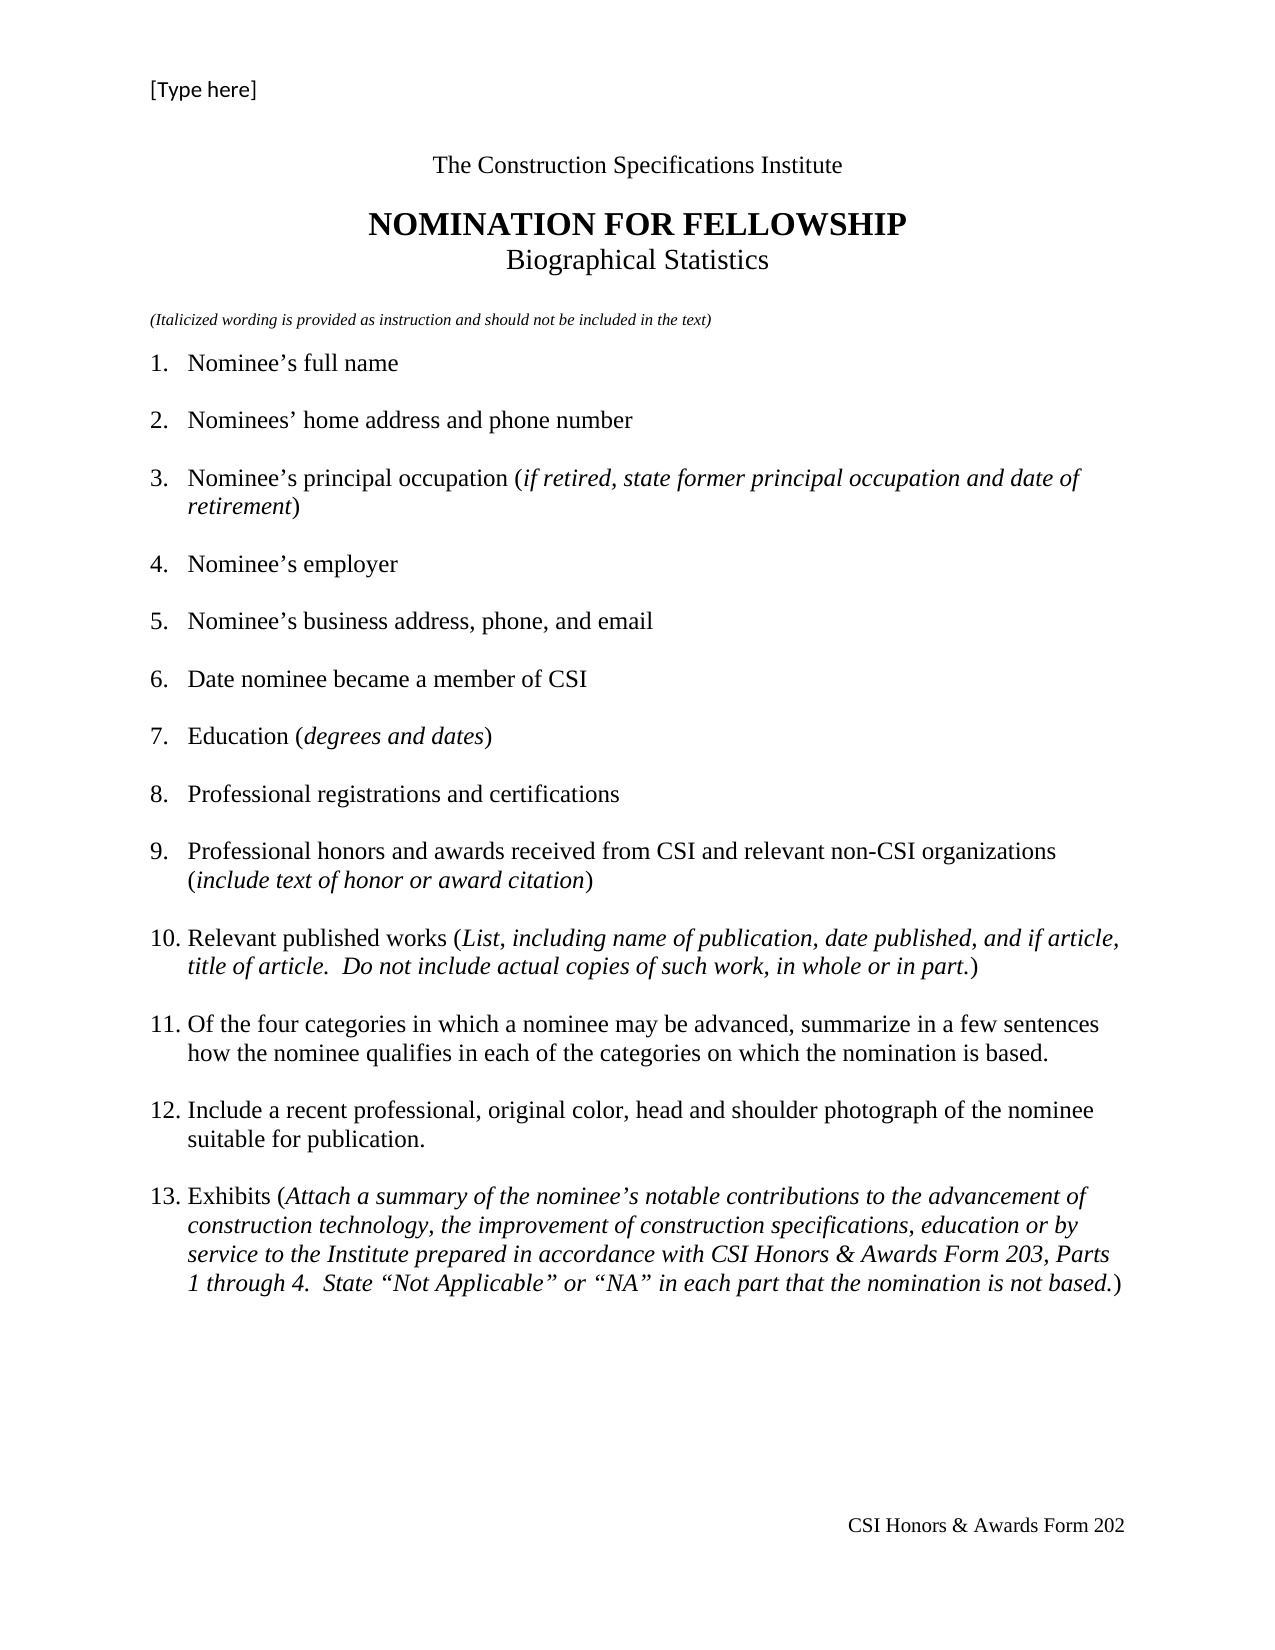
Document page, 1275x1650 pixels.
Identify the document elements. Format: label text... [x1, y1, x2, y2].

text The Construction Specifications Institute [150, 150, 1125, 179]
text (Italicized wording is provided as instruction and should not be included in the text) [150, 309, 1125, 328]
list Nominee’s business address, phone, and email [150, 606, 1125, 635]
list CSI Honors & Awards Form 202 [244, 1513, 1125, 1537]
list Nominee’s full name [150, 348, 1125, 376]
list Include a recent professional, original color, head and shoulder photograph of the nominee suitable for publication. [150, 1095, 1125, 1153]
text NOMINATION FOR FELLOWSHIP [150, 204, 1125, 242]
list Relevant published works (List, including name of publication, date published, and if article, title of article. Do not include actual copies of such work, in whole or in part.) [150, 923, 1125, 980]
list Nominee’s principal occupation (if retired, state former principal occupation and date of retirement) [150, 463, 1125, 520]
list Exhibits (Attach a summary of the nominee’s notable contributions to the advancement of construction technology, the improvement of construction specifications, education or by service to the Institute prepared in accordance with CSI Honors & Awards Form 203, Parts 1 through 4. State “Not Applicable” or “NA” in each part that the nomination is not based.) [150, 1181, 1125, 1296]
list Nominee’s employer [150, 549, 1125, 578]
list Nominees’ home address and phone number [150, 405, 1125, 434]
list Education (degrees and dates) [150, 721, 1125, 750]
list Date nominee became a member of CSI [150, 664, 1125, 693]
list Professional registrations and certifications [150, 779, 1125, 808]
text Biographical Statistics [150, 242, 1125, 276]
list Professional honors and awards received from CSI and relevant non-CSI organizations (include text of honor or award citation) [150, 836, 1125, 894]
list Of the four categories in which a nominee may be advanced, summarize in a few sentences how the nominee qualifies in each of the categories on which the nomination is based. [150, 1009, 1125, 1066]
